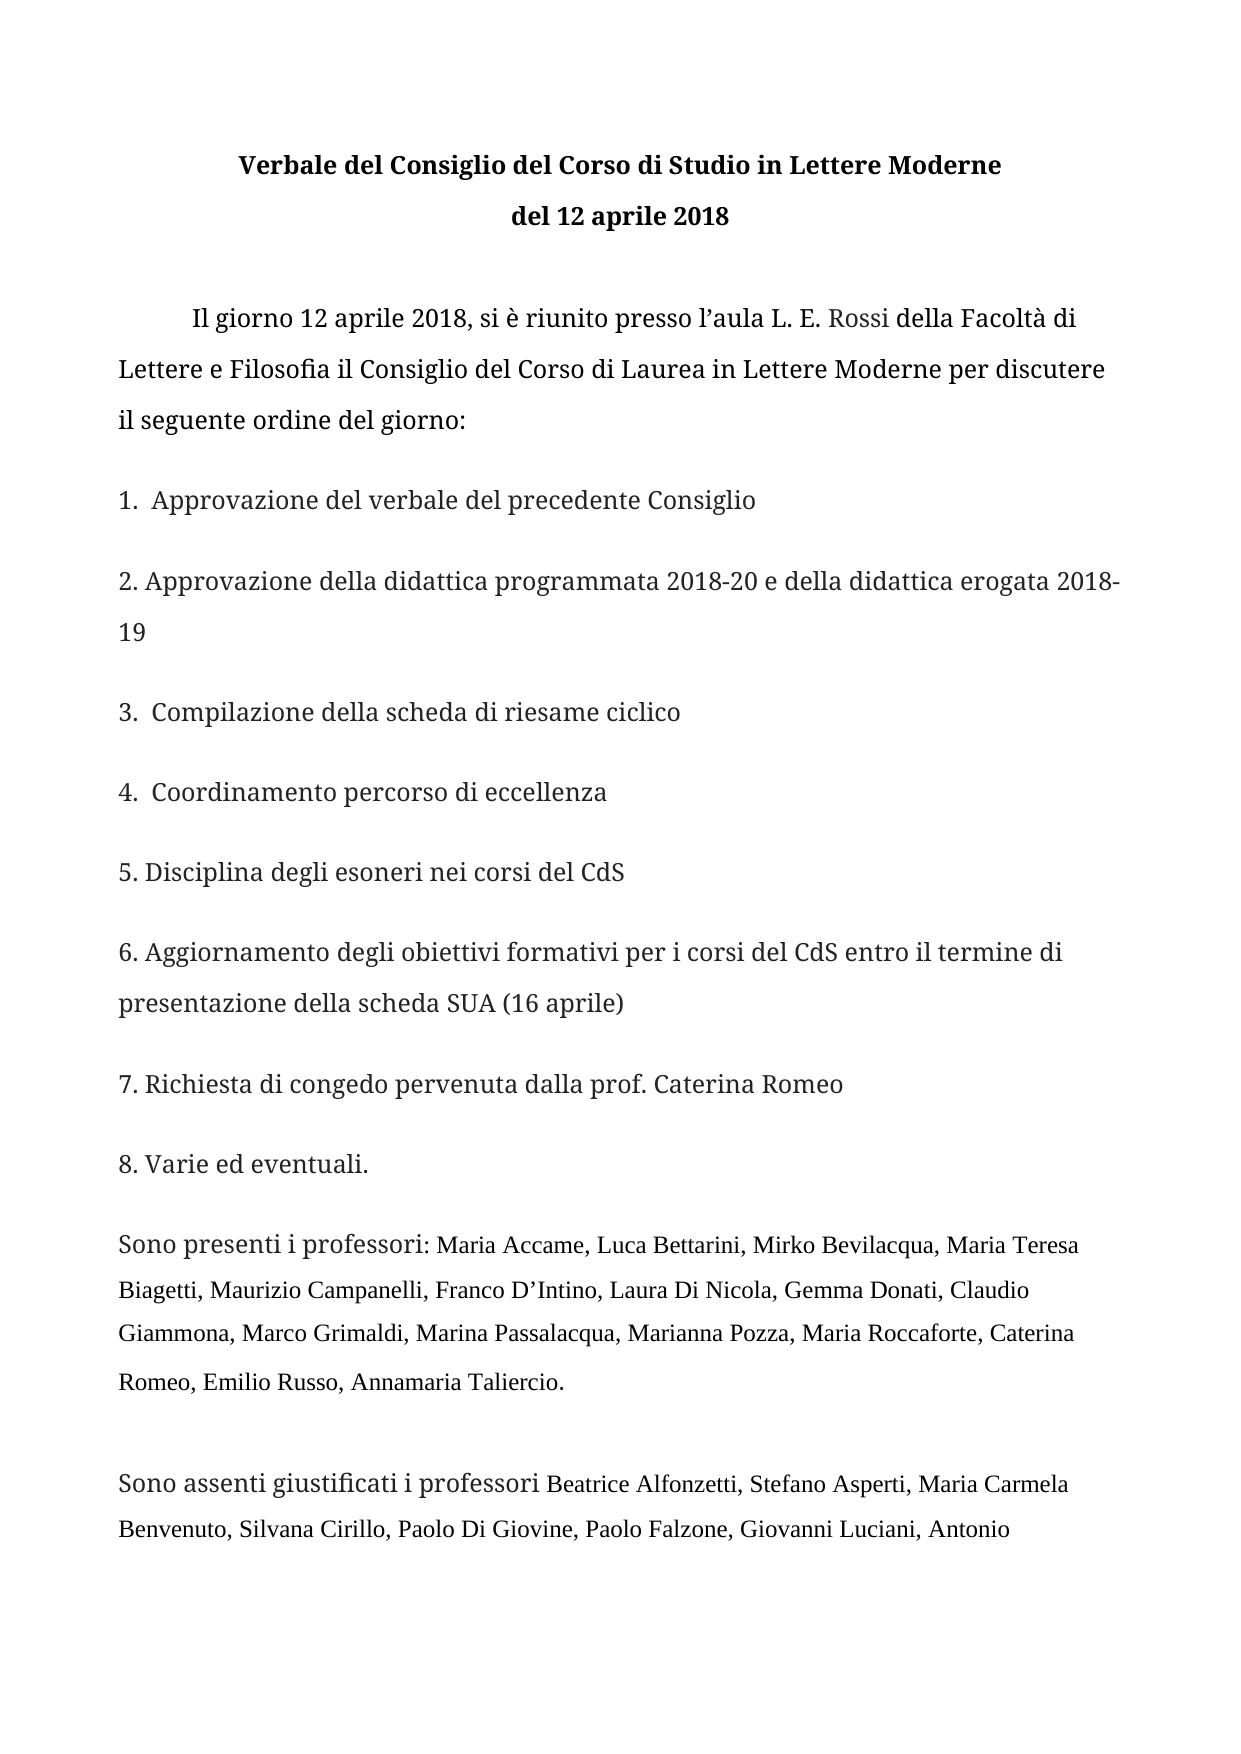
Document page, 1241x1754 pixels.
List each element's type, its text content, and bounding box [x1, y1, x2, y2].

text 1. Approvazione del verbale del precedente Consiglio [118, 483, 1122, 517]
text 6. Aggiornamento degli obiettivi formativi per i corsi del CdS entro il termine di presentazione della scheda SUA (16 aprile) [118, 935, 1122, 1020]
text 8. Varie ed eventuali. [118, 1147, 1122, 1181]
text Sono presenti i professori: Maria Accame, Luca Bettarini, Mirko Bevilacqua, Maria Teresa Biagetti, Maurizio Campanelli, Franco D’Intino, Laura Di Nicola, Gemma Donati, Claudio Giammona, Marco Grimaldi, Marina Passalacqua, Marianna Pozza, Maria Roccaforte, Caterina Romeo, Emilio Russo, Annamaria Taliercio. [118, 1227, 1122, 1398]
text Il giorno 12 aprile 2018, si è riunito presso l’aula L. E. Rossi della Facoltà di Lettere e Filosofia il Consiglio del Corso di Laurea in Lettere Moderne per discutere il seguente ordine del giorno: [118, 301, 1122, 437]
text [118, 1466, 1122, 1543]
text del 12 aprile 2018 [118, 199, 1122, 233]
text Verbale del Consiglio del Corso di Studio in Lettere Moderne [118, 148, 1122, 182]
text 7. Richiesta di congedo pervenuta dalla prof. Caterina Romeo [118, 1066, 1122, 1100]
text 5. Disciplina degli esoneri nei corsi del CdS [118, 855, 1122, 889]
text 3. Compilazione della scheda di riesame ciclico [118, 694, 1122, 728]
text 2. Approvazione della didattica programmata 2018-20 e della didattica erogata 2018-19 [118, 563, 1122, 648]
text 4. Coordinamento percorso di eccellenza [118, 775, 1122, 809]
